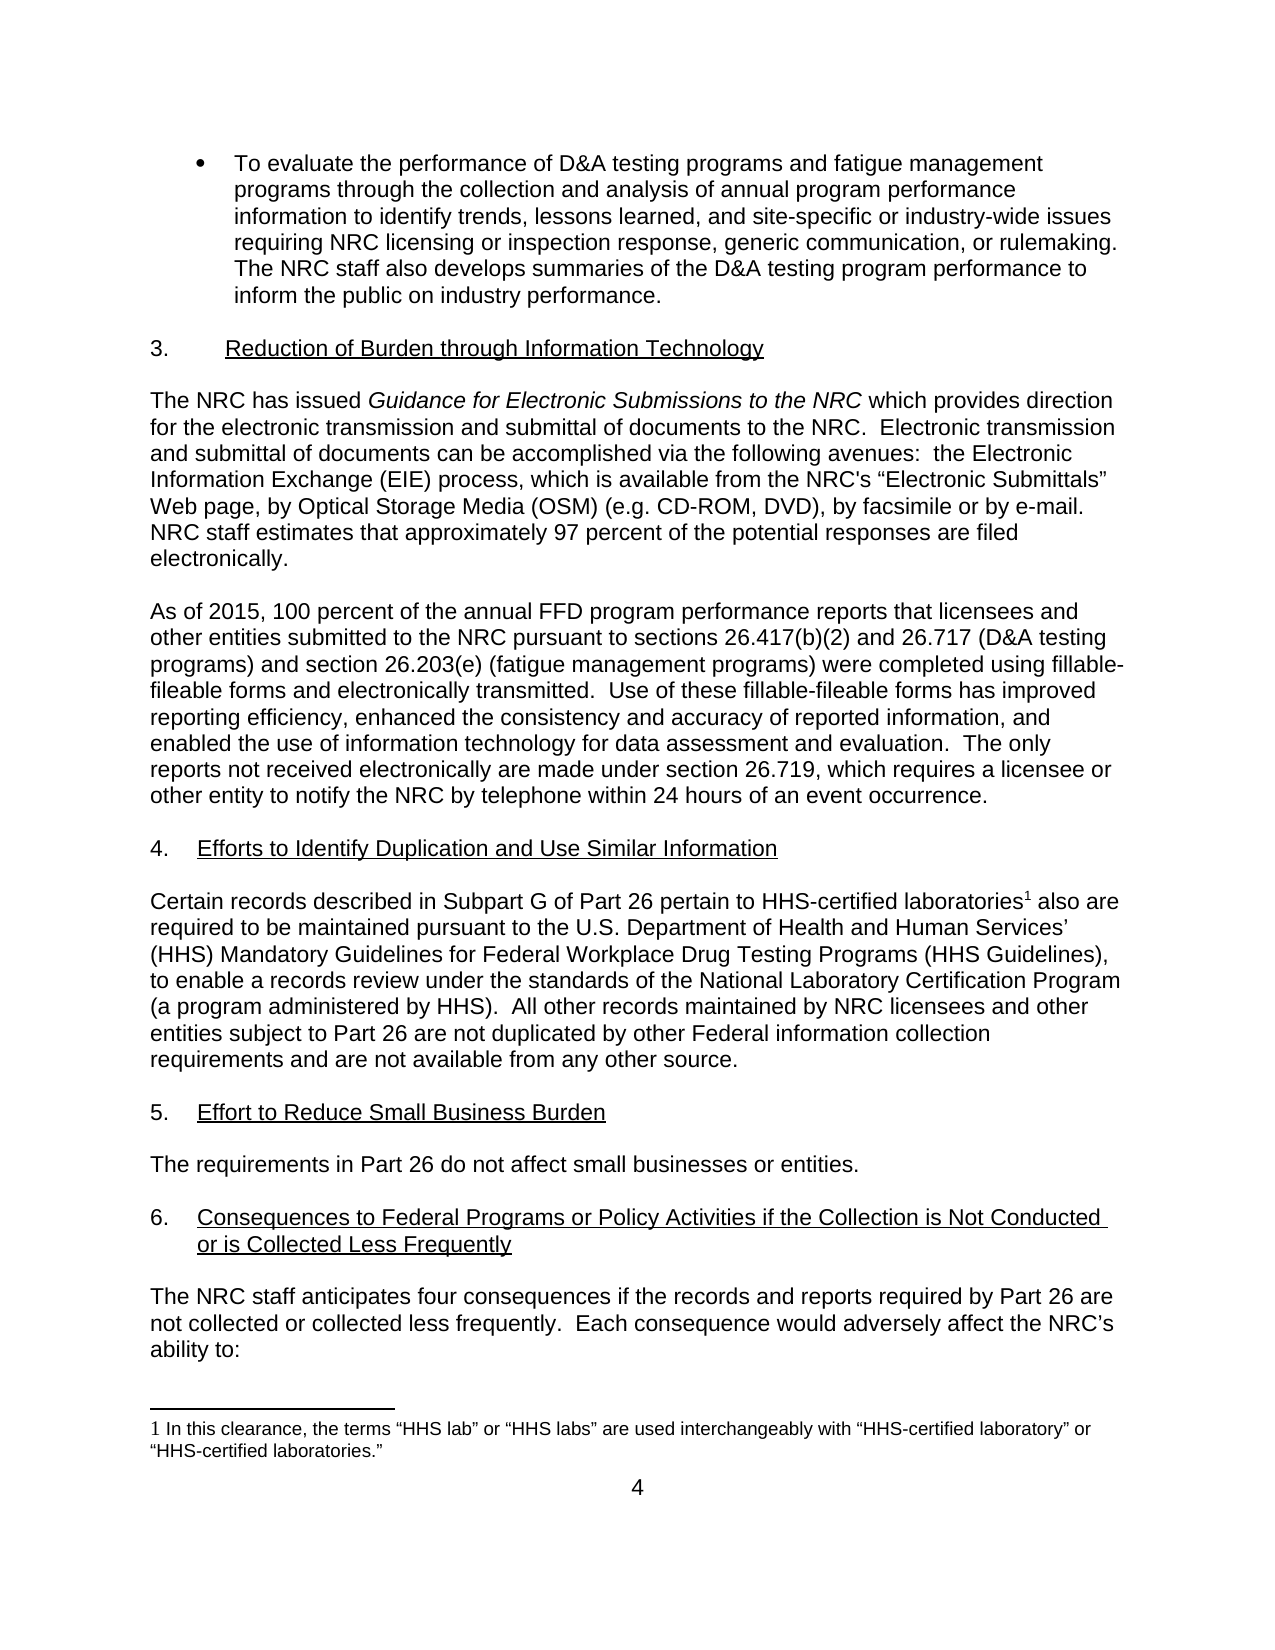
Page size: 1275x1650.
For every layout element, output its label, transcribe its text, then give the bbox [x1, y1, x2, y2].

text 5. Effort to Reduce Small Business Burden [150, 1099, 1125, 1125]
text As of 2015, 100 percent of the annual FFD program performance reports that licensees and other entities submitted to the NRC pursuant to sections 26.417(b)(2) and 26.717 (D&A testing programs) and section 26.203(e) (fatigue management programs) were completed using fillable-fileable forms and electronically transmitted. Use of these fillable-fileable forms has improved reporting efficiency, enhanced the consistency and accuracy of reported information, and enabled the use of information technology for data assessment and evaluation. The only reports not received electronically are made under section 26.719, which requires a licensee or other entity to notify the NRC by telephone within 24 hours of an event occurrence. [150, 598, 1125, 809]
text The NRC staff anticipates four consequences if the records and reports required by Part 26 are not collected or collected less frequently. Each consequence would adversely affect the NRC’s ability to: [150, 1283, 1125, 1362]
text 6. Consequences to Federal Programs or Policy Activities if the Collection is Not Conducted or is Collected Less Frequently [150, 1204, 1125, 1257]
text The NRC has issued Guidance for Electronic Submissions to the NRC which provides direction for the electronic transmission and submittal of documents to the NRC. Electronic transmission and submittal of documents can be accomplished via the following avenues: the Electronic Information Exchange (EIE) process, which is available from the NRC's “Electronic Submittals” Web page, by Optical Storage Media (OSM) (e.g. CD-ROM, DVD), by facsimile or by e-mail. NRC staff estimates that approximately 97 percent of the potential responses are filed electronically. [150, 387, 1125, 572]
list To evaluate the performance of D&A testing programs and fatigue management programs through the collection and analysis of annual program performance information to identify trends, lessons learned, and site-specific or industry-wide issues requiring NRC licensing or inspection response, generic communication, or rulemaking. The NRC staff also develops summaries of the D&A testing program performance to inform the public on industry performance. [196, 150, 1125, 308]
text 3. Reduction of Burden through Information Technology [150, 334, 1125, 361]
text 4. Efforts to Identify Duplication and Use Similar Information [150, 835, 1125, 862]
text Certain records described in Subpart G of Part 26 pertain to HHS-certified laboratories also are required to be maintained pursuant to the U.S. Department of Health and Human Services’ (HHS) Mandatory Guidelines for Federal Workplace Drug Testing Programs (HHS Guidelines), to enable a records review under the standards of the National Laboratory Certification Program (a program administered by HHS). All other records maintained by NRC licensees and other entities subject to Part 26 are not duplicated by other Federal information collection requirements and are not available from any other source. [150, 888, 1125, 1072]
text The requirements in Part 26 do not affect small businesses or entities. [150, 1151, 1125, 1178]
